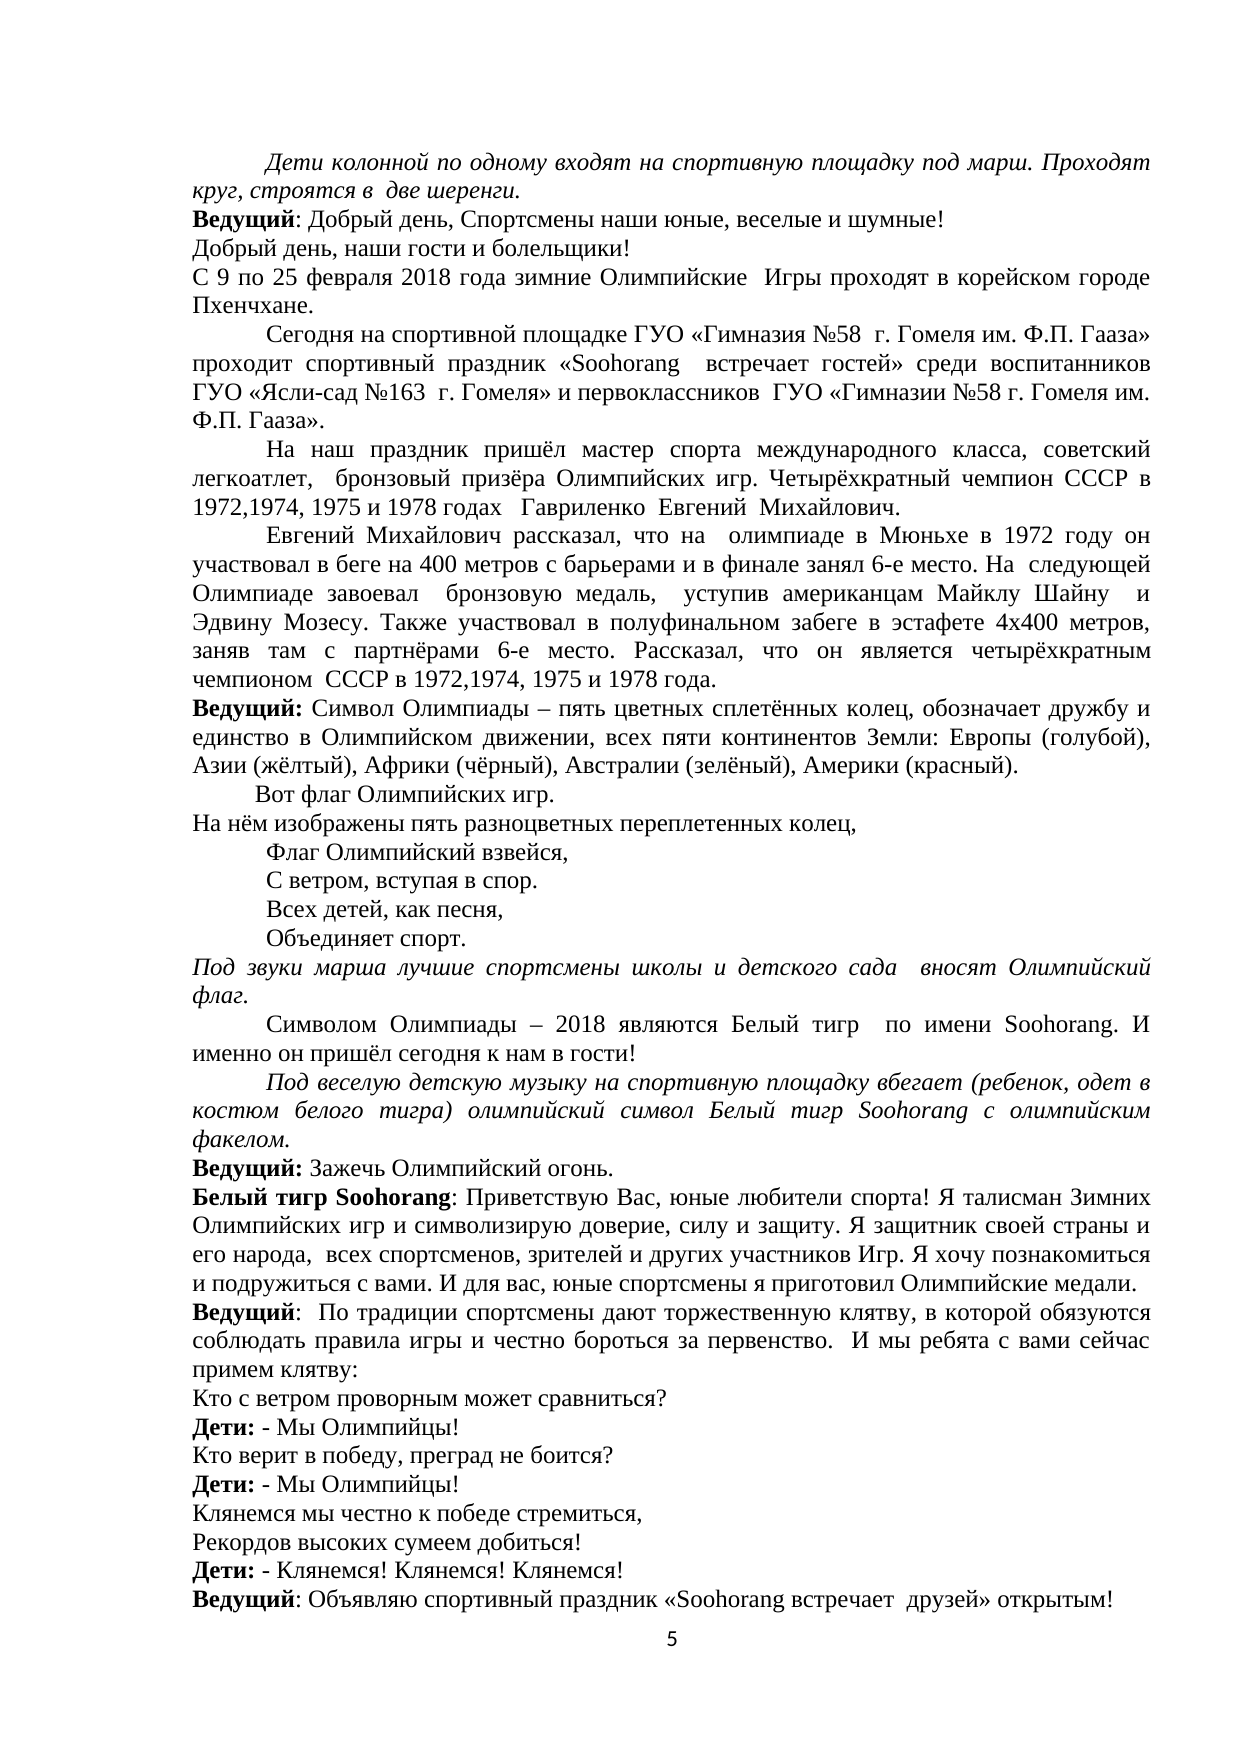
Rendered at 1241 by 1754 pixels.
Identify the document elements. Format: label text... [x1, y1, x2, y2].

text Дети колонной по одному входят на спортивную площадку под марш. Проходят круг, строятся в две шеренги. [192, 147, 1152, 204]
text С ветром, вступая в спор. [192, 866, 1152, 894]
text С 9 по 25 февраля 2018 года зимние Олимпийские Игры проходят в корейском городе Пхенчхане. [192, 262, 1152, 319]
text Ведущий: Символ Олимпиады – пять цветных сплетённых колец, обозначает дружбу и единство в Олимпийском движении, всех пяти континентов Земли: Европы (голубой), Азии (жёлтый), Африки (чёрный), Австралии (зелёный), Америки (красный). [192, 693, 1152, 779]
text Кто верит в победу, преград не боится? [192, 1441, 1152, 1469]
text Клянемся мы честно к победе стремиться, [192, 1498, 1152, 1527]
text На нём изображены пять разноцветных переплетенных колец, [192, 808, 1152, 837]
text Евгений Михайлович рассказал, что на олимпиаде в Мюньхе в 1972 году он участвовал в беге на 400 метров с барьерами и в финале занял 6-е место. На следующей Олимпиаде завоевал бронзовую медаль, уступив американцам Майклу Шайну и Эдвину Мозесу. Также участвовал в полуфинальном забеге в эстафете 4х400 метров, заняв там с партнёрами 6-е место. Рассказал, что он является четырёхкратным чемпионом СССР в 1972,1974, 1975 и 1978 года. [192, 521, 1152, 693]
text Дети: - Мы Олимпийцы! [192, 1469, 1152, 1498]
text Ведущий: Объявляю спортивный праздник «Soohorang встречает друзей» открытым! [192, 1584, 1152, 1613]
text Дети: - Мы Олимпийцы! [192, 1412, 1152, 1441]
text Под звуки марша лучшие спортсмены школы и детского сада вносят Олимпийский флаг. [192, 952, 1152, 1009]
text Флаг Олимпийский взвейся, [192, 837, 1152, 866]
text На наш праздник пришёл мастер спорта международного класса, советский легкоатлет, бронзовый призёра Олимпийских игр. Четырёхкратный чемпион СССР в 1972,1974, 1975 и 1978 годах Гавриленко Евгений Михайлович. [192, 434, 1152, 521]
text Рекордов высоких сумеем добиться! [192, 1527, 1152, 1556]
text Объединяет спорт. [192, 923, 1152, 952]
text Ведущий: Зажечь Олимпийский огонь. [192, 1153, 1152, 1182]
text Ведущий: По традиции спортсмены дают торжественную клятву, в которой обязуются соблюдать правила игры и честно бороться за первенство. И мы ребята с вами сейчас примем клятву: [192, 1297, 1152, 1383]
text Вот флаг Олимпийских игр. [192, 779, 1152, 808]
text Под веселую детскую музыку на спортивную площадку вбегает (ребенок, одет в костюм белого тигра) олимпийский символ Белый тигр Soohorang с олимпийским факелом. [192, 1067, 1152, 1153]
text Дети: - Клянемся! Клянемся! Клянемся! [192, 1556, 1152, 1584]
text Сегодня на спортивной площадке ГУО «Гимназия №58 г. Гомеля им. Ф.П. Гааза» проходит спортивный праздник «Soohorang встречает гостей» среди воспитанников ГУО «Ясли-сад №163 г. Гомеля» и первоклассников ГУО «Гимназии №58 г. Гомеля им. Ф.П. Гааза». [192, 319, 1152, 434]
text Ведущий: Добрый день, Спортсмены наши юные, веселые и шумные! [192, 204, 1152, 233]
text Кто с ветром проворным может сравниться? [192, 1383, 1152, 1412]
text Символом Олимпиады – 2018 являются Белый тигр по имени Soohorang. И именно он пришёл сегодня к нам в гости! [192, 1009, 1152, 1067]
text Белый тигр Soohorang: Приветствую Вас, юные любители спорта! Я талисман Зимних Олимпийских игр и символизирую доверие, силу и защиту. Я защитник своей страны и его народа, всех спортсменов, зрителей и других участников Игр. Я хочу познакомиться и подружиться с вами. И для вас, юные спортсмены я приготовил Олимпийские медали. [192, 1182, 1152, 1297]
text Всех детей, как песня, [192, 894, 1152, 923]
text Добрый день, наши гости и болельщики! [192, 233, 1152, 262]
